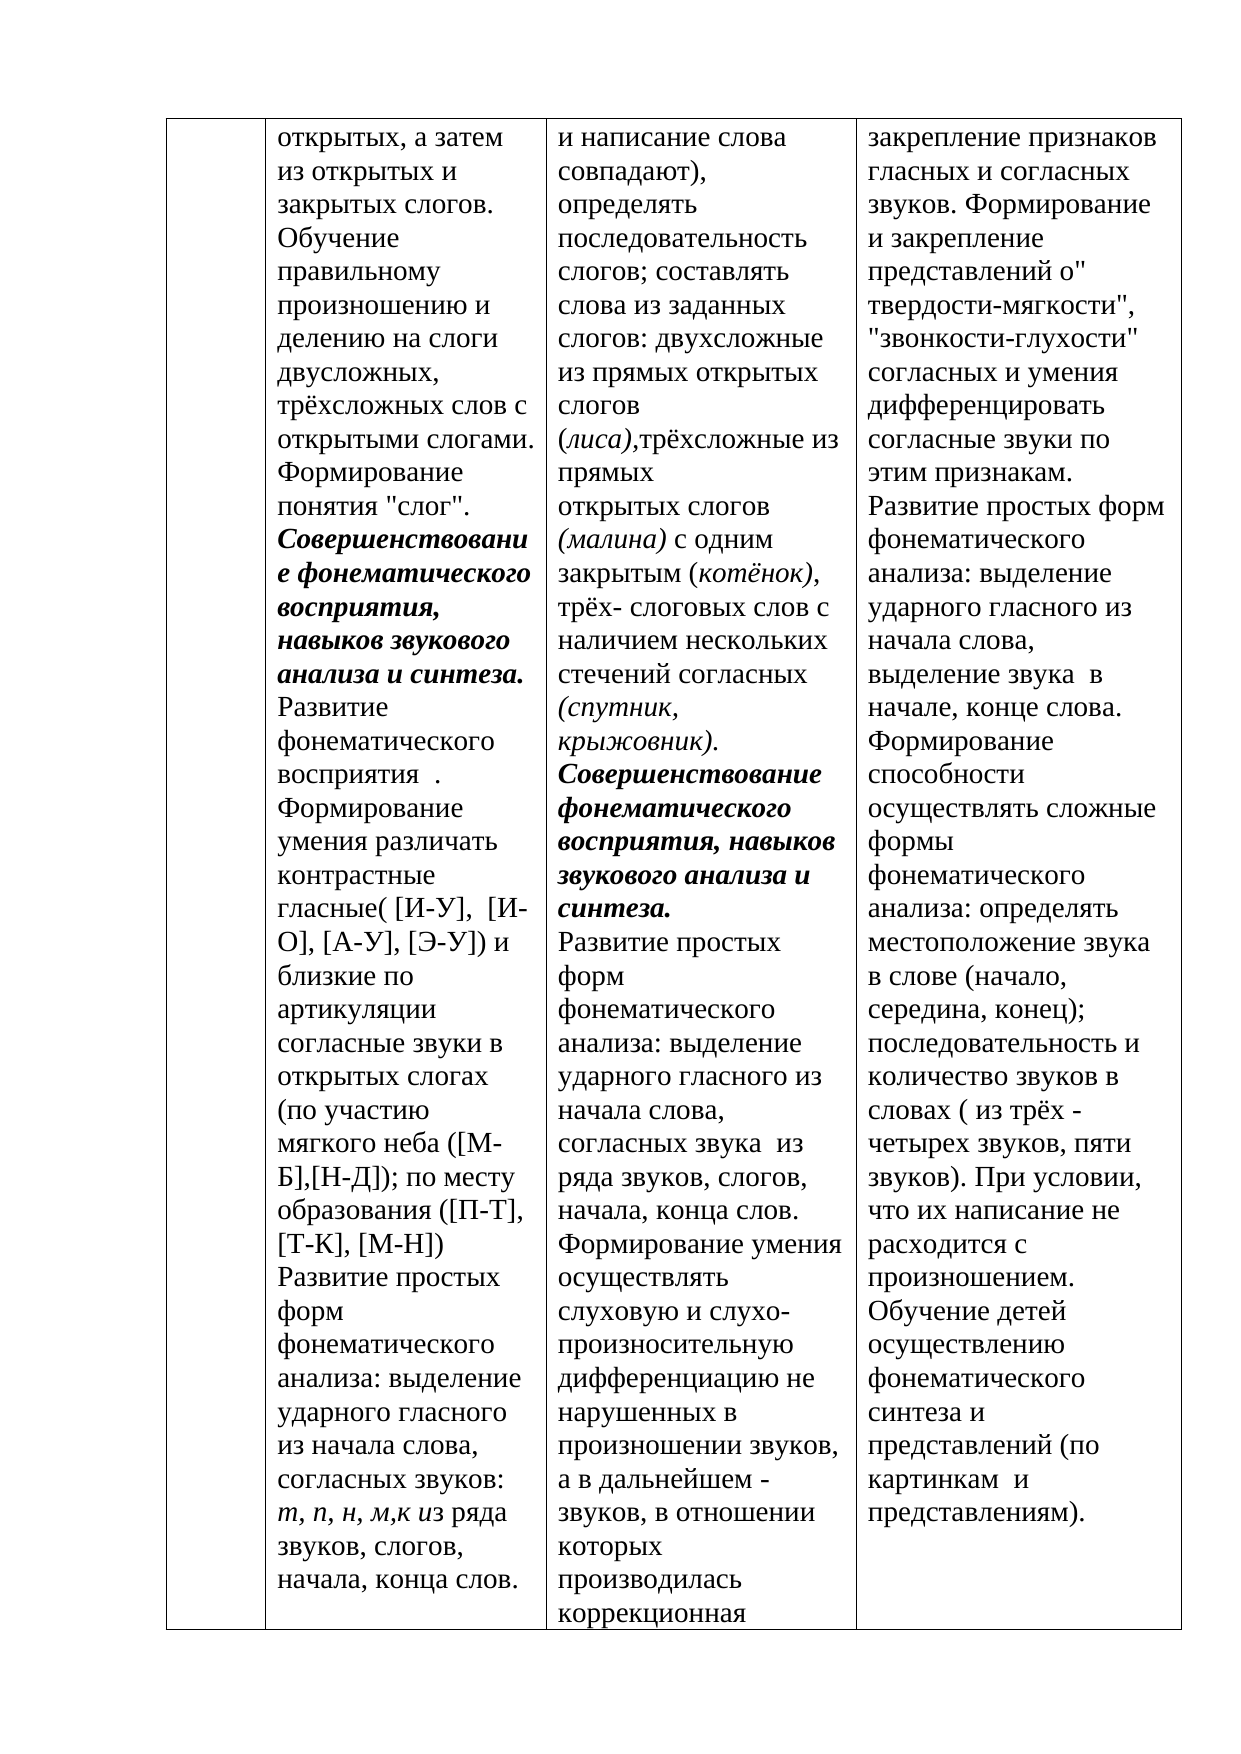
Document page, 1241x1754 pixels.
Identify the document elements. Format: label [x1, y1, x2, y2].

table_cell [857, 119, 1181, 1628]
table_cell [547, 119, 856, 1628]
table_cell [266, 119, 546, 1628]
